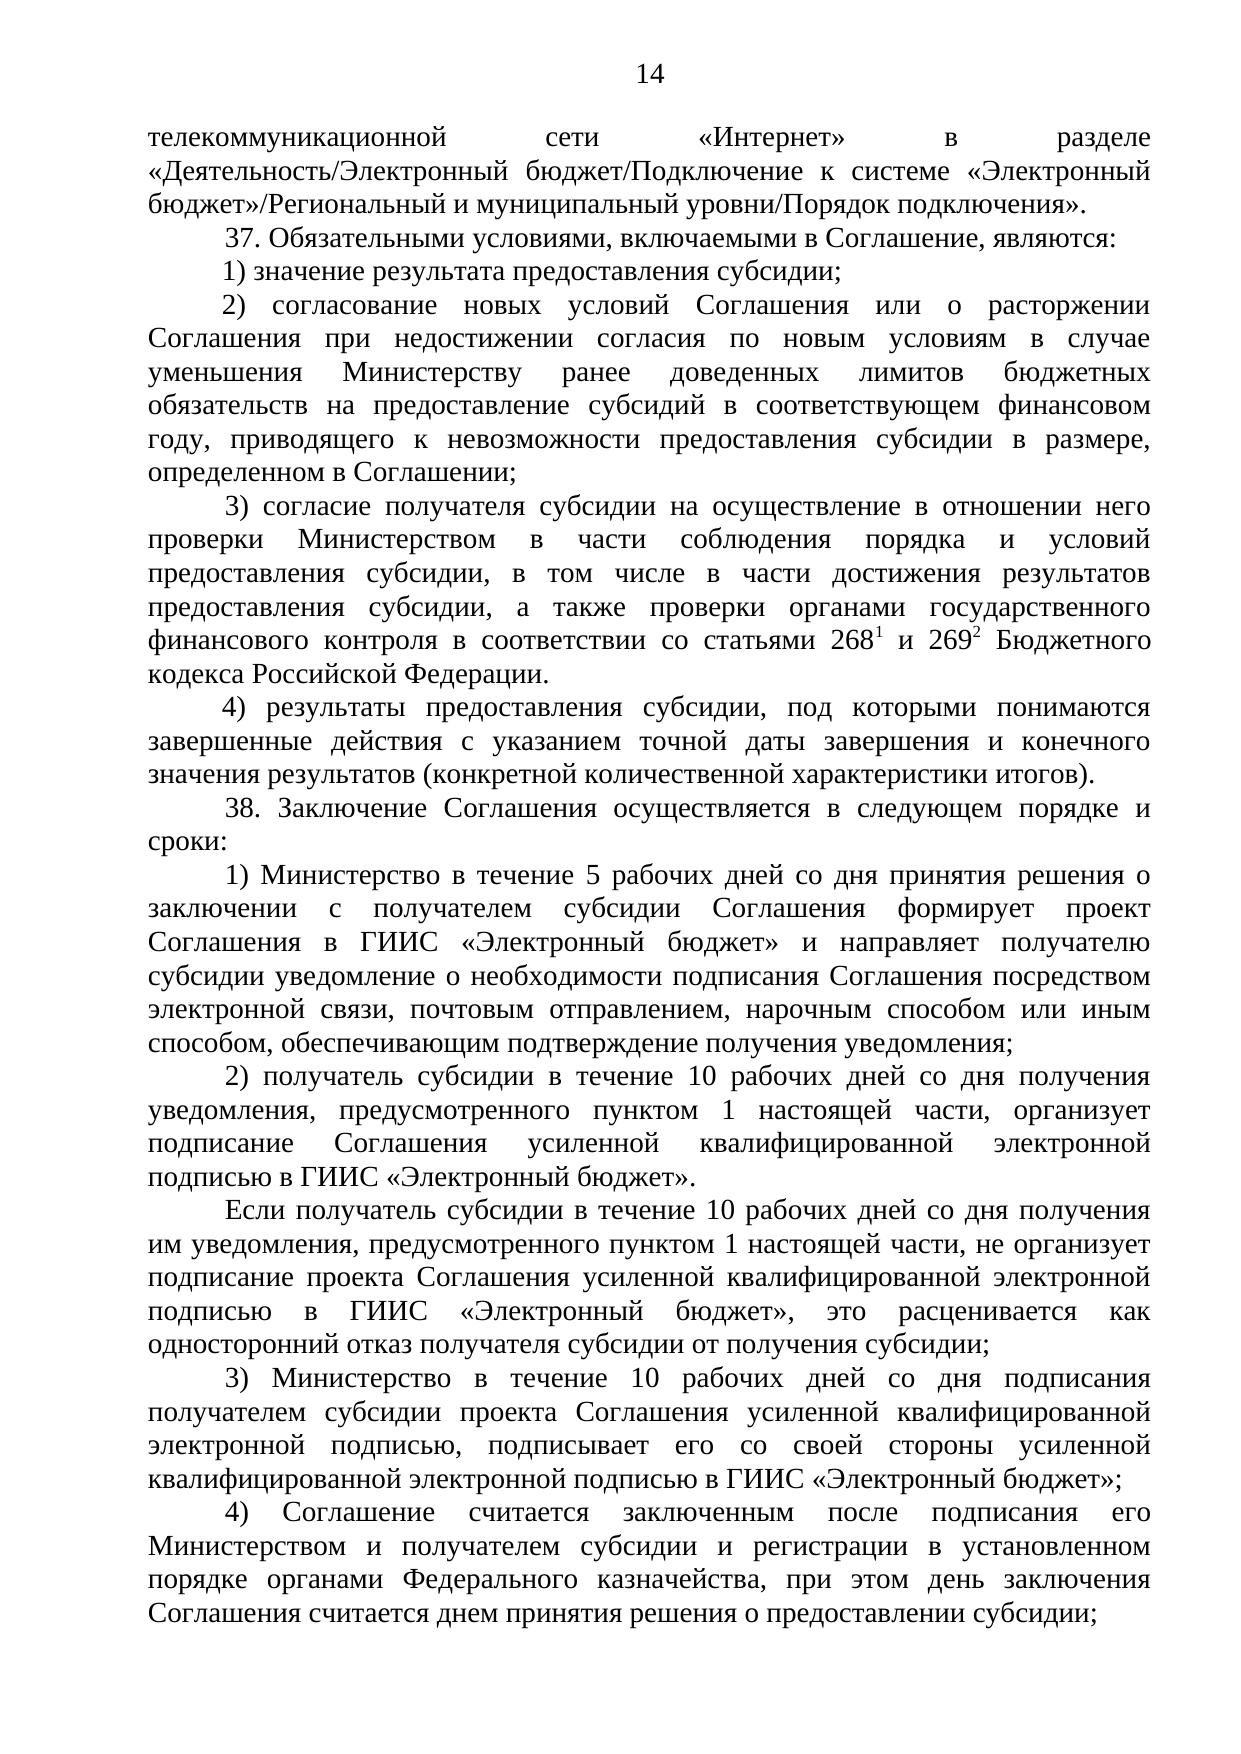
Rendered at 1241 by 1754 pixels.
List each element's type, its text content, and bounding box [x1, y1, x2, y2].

text 2) получатель субсидии в течение 10 рабочих дней со дня получения уведомления, предусмотренного пунктом 1 настоящей части, организует подписание Соглашения усиленной квалифицированной электронной подписью в ГИИС «Электронный бюджет». [148, 1058, 1152, 1192]
text Если получатель субсидии в течение 10 рабочих дней со дня получения им уведомления, предусмотренного пунктом 1 настоящей части, не организует подписание проекта Соглашения усиленной квалифицированной электронной подписью в ГИИС «Электронный бюджет», это расценивается как односторонний отказ получателя субсидии от получения субсидии; [148, 1192, 1152, 1360]
text 4) результаты предоставления субсидии, под которыми понимаются завершенные действия с указанием точной даты завершения и конечного значения результатов (конкретной количественной характеристики итогов). [148, 689, 1152, 790]
text 1) Министерство в течение 5 рабочих дней со дня принятия решения о заключении с получателем субсидии Соглашения формирует проект Соглашения в ГИИС «Электронный бюджет» и направляет получателю субсидии уведомление о необходимости подписания Соглашения посредством электронной связи, почтовым отправлением, нарочным способом или иным способом, обеспечивающим подтверждение получения уведомления; [148, 857, 1152, 1058]
text 4) Соглашение считается заключенным после подписания его Министерством и получателем субсидии и регистрации в установленном порядке органами Федерального казначейства, при этом день заключения Соглашения считается днем принятия решения о предоставлении субсидии; [148, 1494, 1152, 1628]
text 37. Обязательными условиями, включаемыми в Соглашение, являются: [148, 220, 1152, 253]
text 38. Заключение Соглашения осуществляется в следующем порядке и сроки: [148, 790, 1152, 857]
text 3) Министерство в течение 10 рабочих дней со дня подписания получателем субсидии проекта Соглашения усиленной квалифицированной электронной подписью, подписывает его со своей стороны усиленной квалифицированной электронной подписью в ГИИС «Электронный бюджет»; [148, 1360, 1152, 1494]
text 2) согласование новых условий Соглашения или о расторжении Соглашения при недостижении согласия по новым условиям в случае уменьшения Министерству ранее доведенных лимитов бюджетных обязательств на предоставление субсидий в соответствующем финансовом году, приводящего к невозможности предоставления субсидии в размере, определенном в Соглашении; [148, 287, 1152, 488]
text 1) значение результата предоставления субсидии; [148, 253, 1152, 287]
text 3) согласие получателя субсидии на осуществление в отношении него проверки Министерством в части соблюдения порядка и условий предоставления субсидии, в том числе в части достижения результатов предоставления субсидии, а также проверки органами государственного финансового контроля в соответствии со статьями 2681 и 2692 Бюджетного кодекса Российской Федерации. [148, 488, 1152, 689]
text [148, 119, 1152, 220]
